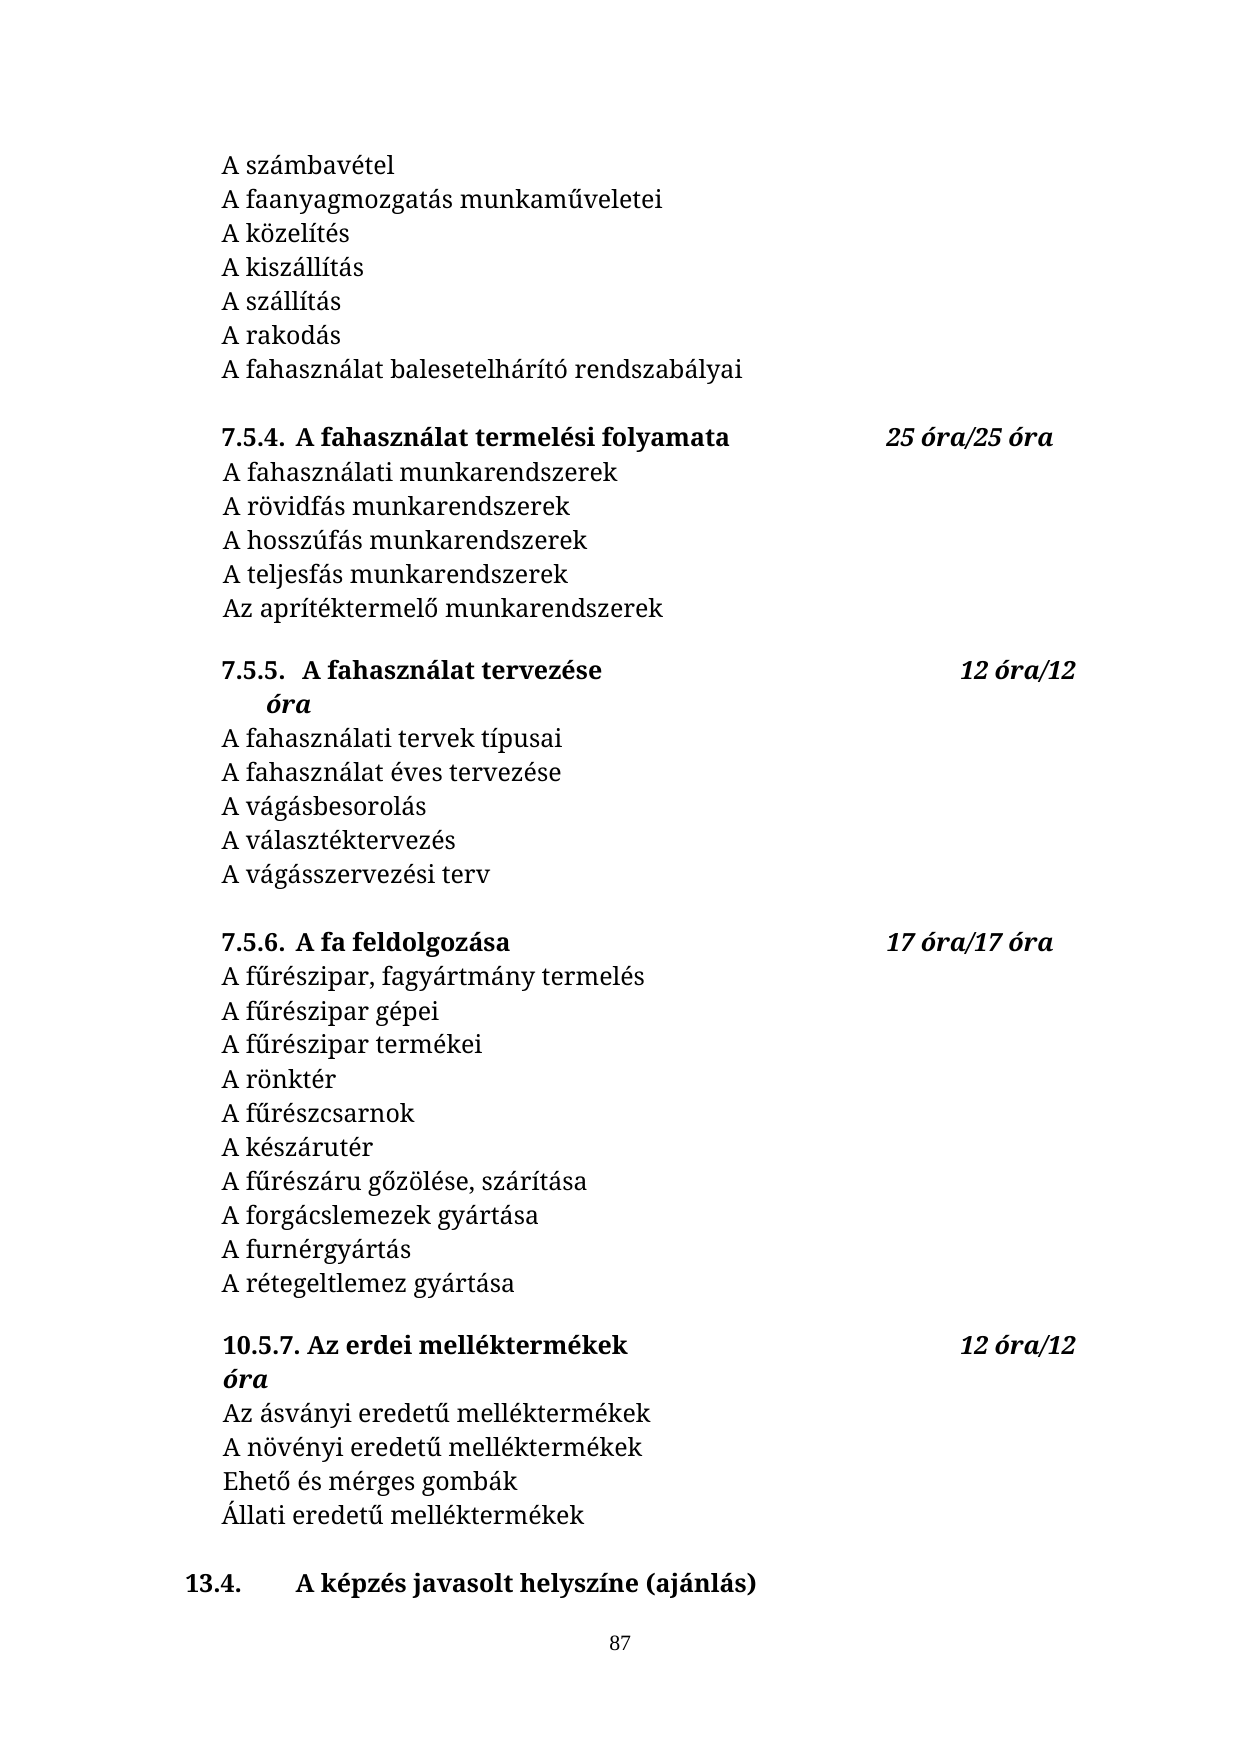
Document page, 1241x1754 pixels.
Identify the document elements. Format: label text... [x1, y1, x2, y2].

list A képzés javasolt helyszíne (ajánlás) [185, 1566, 1093, 1600]
text A számbavétel [148, 148, 1093, 182]
text A furnérgyártás [148, 1232, 1093, 1266]
text A választéktervezés [221, 823, 1093, 857]
text A fűrészipar gépei [148, 993, 1093, 1027]
text A fűrészcsarnok [148, 1095, 1093, 1129]
text A hosszúfás munkarendszerek [223, 522, 1093, 556]
text Az aprítéktermelő munkarendszerek [223, 590, 1093, 624]
text A fűrészáru gőzölése, szárítása [148, 1163, 1093, 1197]
text A fűrészipar termékei [148, 1027, 1093, 1061]
text 10.5.7. Az erdei melléktermékek 12 óra/12 óra [223, 1328, 1093, 1396]
text A rétegeltlemez gyártása [148, 1266, 1093, 1300]
text A fahasználati munkarendszerek [223, 454, 1093, 488]
list A fa feldolgozása 17 óra/17 óra [221, 925, 1093, 959]
text A növényi eredetű melléktermékek [223, 1430, 1093, 1464]
text A fahasználat éves tervezése [221, 755, 1093, 789]
text A készárutér [148, 1129, 1093, 1163]
text A rakodás [148, 318, 1093, 352]
text A faanyagmozgatás munkaműveletei [148, 182, 1093, 216]
text A forgácslemezek gyártása [148, 1197, 1093, 1232]
text A rövidfás munkarendszerek [223, 488, 1093, 522]
text A közelítés [148, 216, 1093, 250]
text Állati eredetű melléktermékek [221, 1498, 1093, 1532]
list A fahasználat termelési folyamata 25 óra/25 óra [221, 420, 1093, 454]
list A fahasználat tervezése 12 óra/12 óra [221, 652, 1093, 721]
text A rönktér [148, 1061, 1093, 1095]
text A teljesfás munkarendszerek [223, 556, 1093, 590]
text A kiszállítás [148, 250, 1093, 284]
text A fahasználat balesetelhárító rendszabályai [148, 352, 1093, 386]
text A vágásszervezési terv [221, 857, 1093, 891]
text A vágásbesorolás [221, 789, 1093, 823]
text A fahasználati tervek típusai [221, 721, 1093, 755]
text Ehető és mérges gombák [223, 1464, 1093, 1498]
text Az ásványi eredetű melléktermékek [223, 1396, 1093, 1430]
text A fűrészipar, fagyártmány termelés [148, 959, 1093, 993]
text A szállítás [148, 284, 1093, 318]
